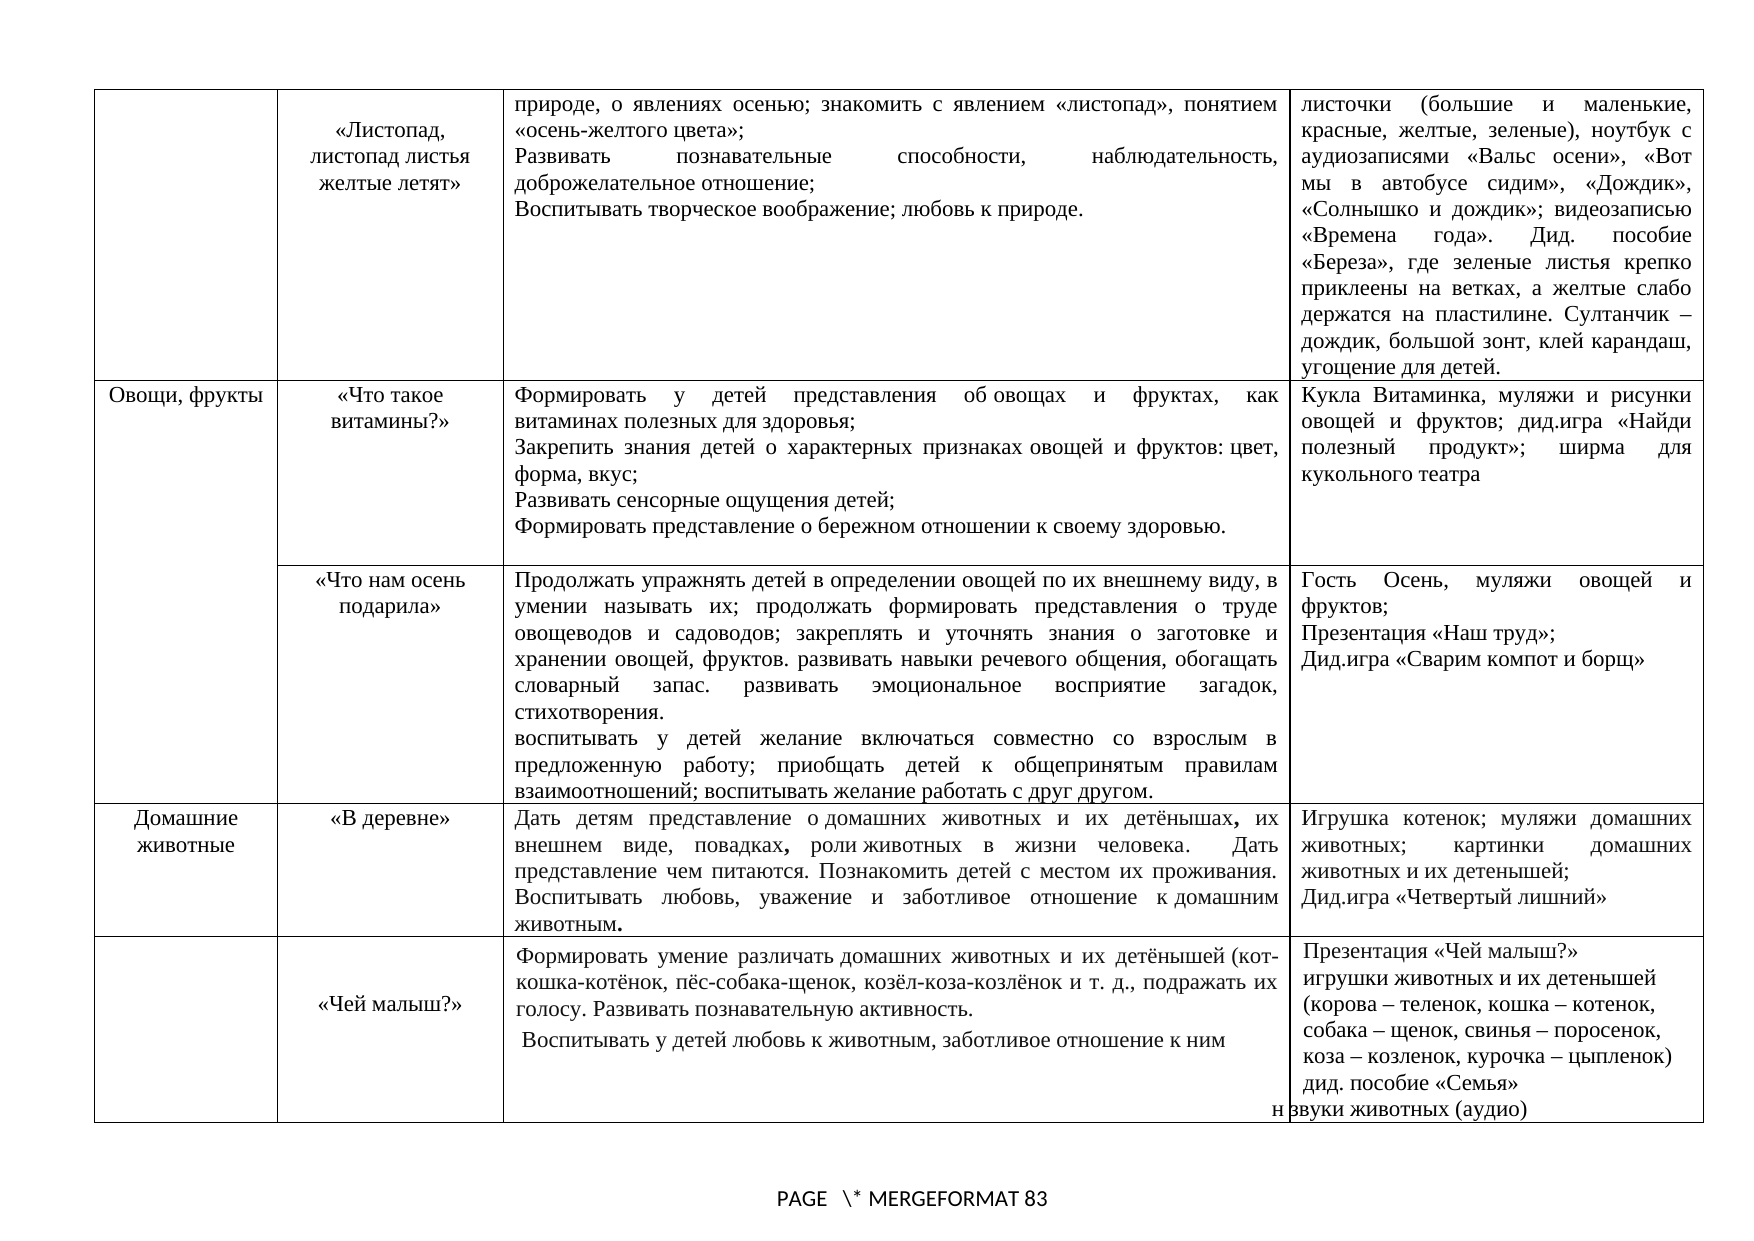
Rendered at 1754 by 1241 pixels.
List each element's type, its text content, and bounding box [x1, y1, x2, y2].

table_cell «Что нам осень подарила» [278, 566, 503, 803]
table_cell Формировать у детей представления об овощах и фруктах, как витаминах полезных для здоровья; Закрепить знания детей о характерных признаках овощей и фруктов: цвет, форма, вкус; Развивать сенсорные ощущения детей; Формировать представление о бережном отношении к своему здоровью. [504, 381, 1289, 565]
table_cell [95, 90, 277, 379]
table_cell Кукла Витаминка, муляжи и рисунки овощей и фруктов; дид.игра «Найди полезный продукт»; ширма для кукольного театра [1291, 381, 1703, 565]
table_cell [278, 90, 503, 379]
table_cell Дать детям представление о домашних животных и их детёнышах, их внешнем виде, повадках, роли животных в жизни человека. Дать представление чем питаются. Познакомить детей с местом их проживания. Воспитывать любовь, уважение и заботливое отношение к домашним животным. [504, 804, 1289, 936]
table_cell «Чей малыш?» [278, 937, 503, 1122]
table_cell Овощи, фрукты [95, 381, 277, 803]
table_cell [504, 90, 1289, 379]
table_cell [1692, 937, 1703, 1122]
table_cell Домашние животные [95, 804, 277, 936]
table_cell Игрушка котенок; муляжи домашних животных; картинки домашних животных и их детенышей; Дид.игра «Четвертый лишний» [1291, 804, 1703, 936]
table_cell «В деревне» [278, 804, 503, 936]
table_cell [504, 937, 1289, 1122]
table_cell Гость Осень, муляжи овощей и фруктов; Презентация «Наш труд»; Дид.игра «Сварим компот и борщ» [1291, 566, 1703, 803]
table_cell [95, 937, 277, 1122]
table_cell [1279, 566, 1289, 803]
table_cell «Что такое витамины?» [278, 381, 503, 565]
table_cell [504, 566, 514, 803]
